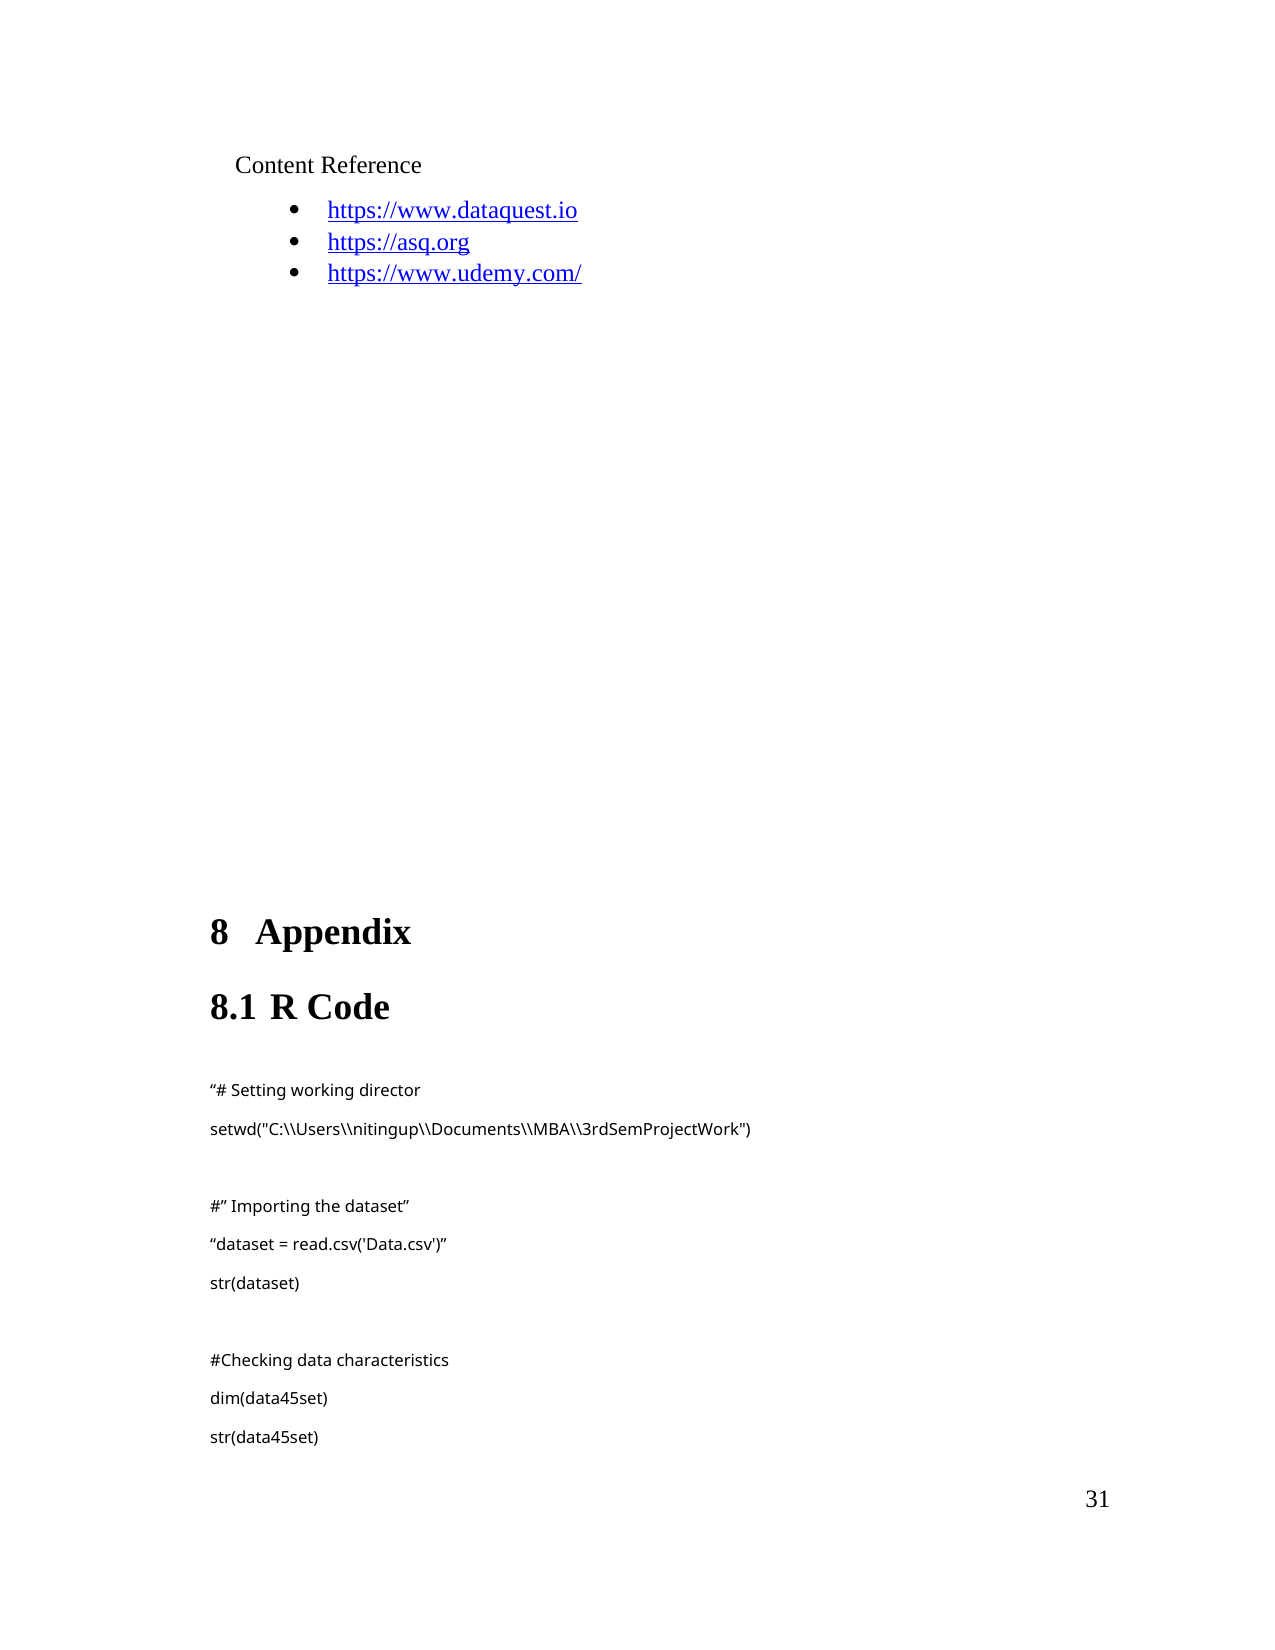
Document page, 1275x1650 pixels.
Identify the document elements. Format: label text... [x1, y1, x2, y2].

subtitle R Code [210, 984, 1110, 1027]
text setwd("C:\\Users\\nitingup\\Documents\\MBA\\3rdSemProjectWork") [210, 1117, 1110, 1140]
text str(data45set) [210, 1425, 1110, 1448]
subtitle Appendix [210, 909, 1110, 953]
list https://www.udemy.com/ [290, 258, 1110, 286]
text #Checking data characteristics [210, 1348, 1110, 1371]
text str(dataset) [210, 1271, 1110, 1294]
text Content Reference [210, 150, 1110, 179]
text “dataset = read.csv('Data.csv')” [210, 1233, 1110, 1255]
list https://asq.org [290, 227, 1110, 255]
text dim(data45set) [210, 1387, 1110, 1409]
text “# Setting working director [210, 1078, 1110, 1101]
text #” Importing the dataset” [210, 1194, 1110, 1217]
list https://www.dataquest.io [290, 196, 1110, 224]
